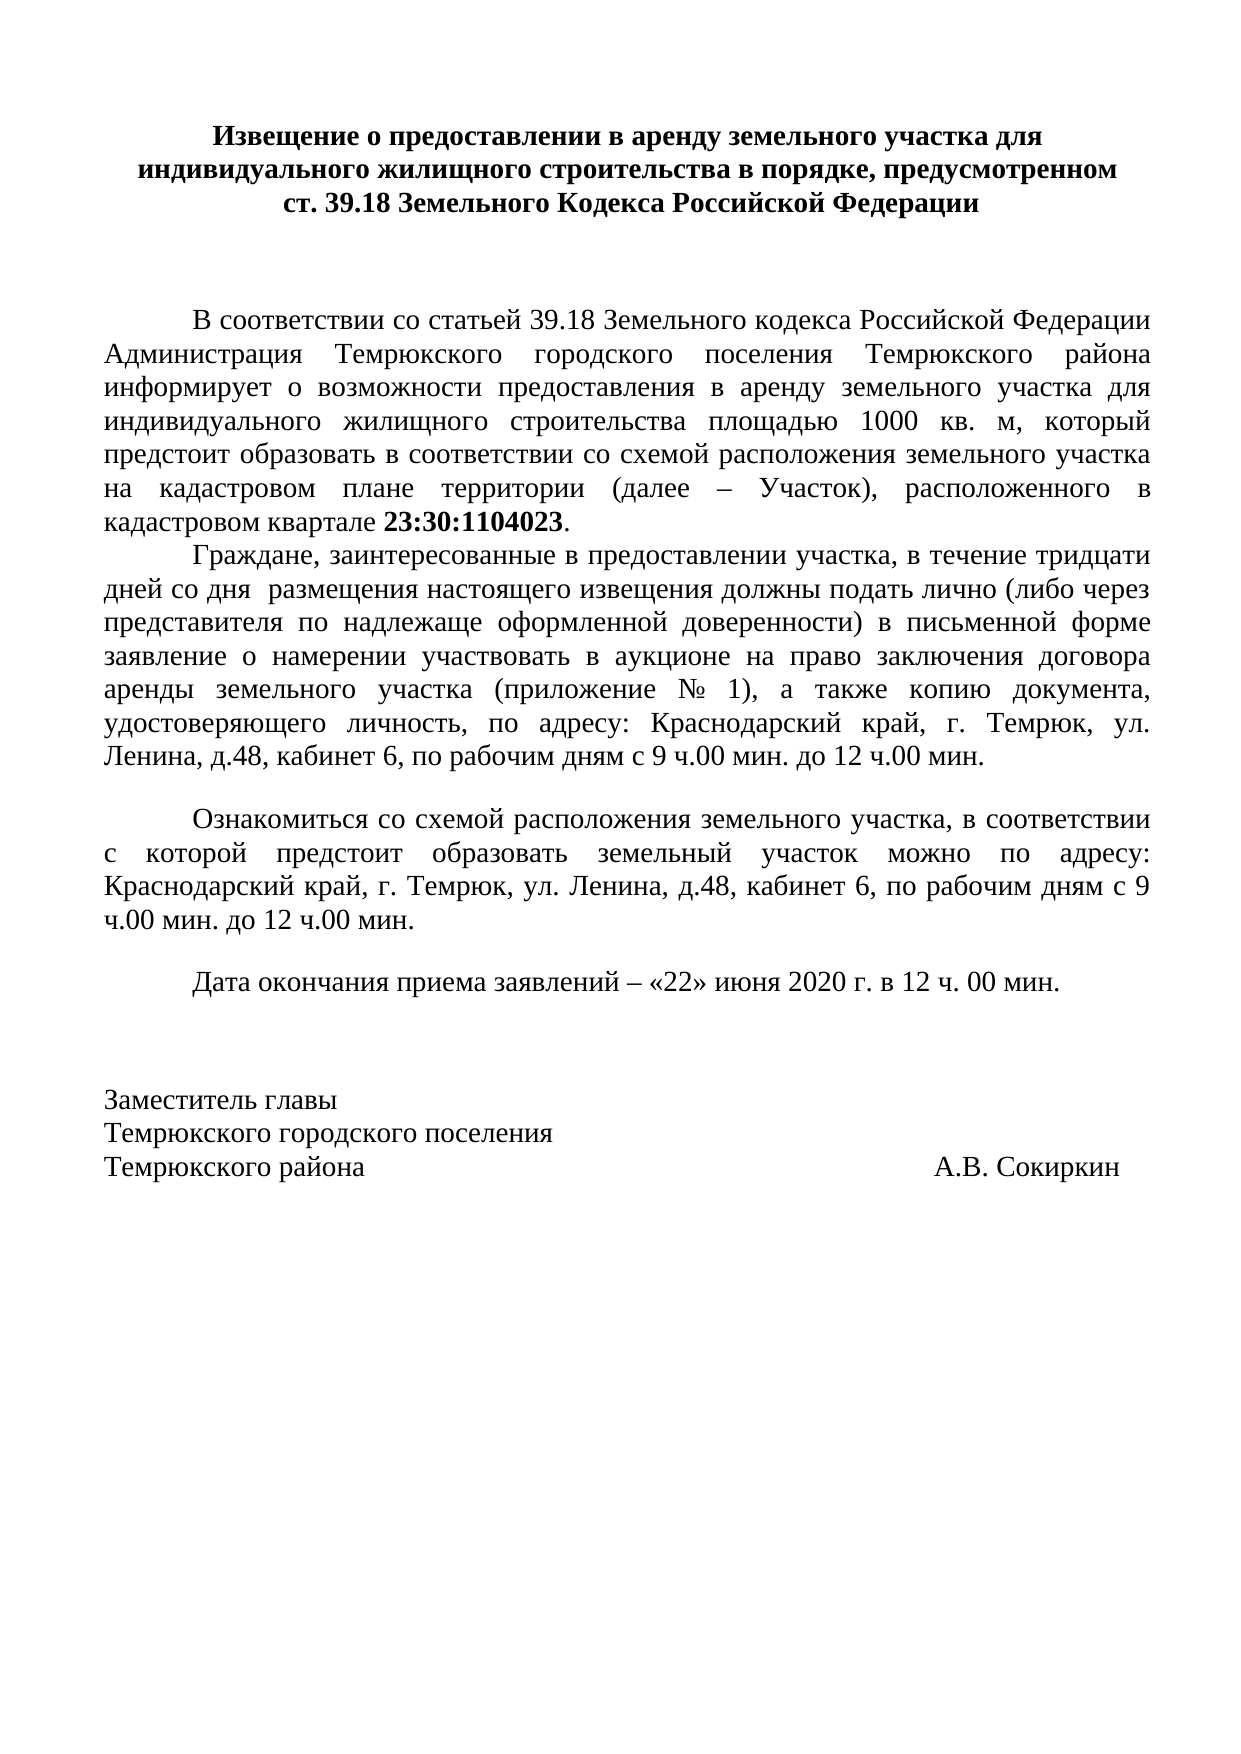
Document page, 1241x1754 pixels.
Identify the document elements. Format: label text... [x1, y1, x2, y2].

text Темрюкского района А.В. Сокиркин [103, 1149, 1152, 1182]
text Извещение о предоставлении в аренду земельного участка для индивидуального жилищного строительства в порядке, предусмотренном [103, 118, 1152, 185]
text В соответствии со статьей 39.18 Земельного кодекса Российской Федерации Администрация Темрюкского городского поселения Темрюкского района информирует о возможности предоставления в аренду земельного участка для индивидуального жилищного строительства площадью 1000 кв. м, который предстоит образовать в соответствии со схемой расположения земельного участка на кадастровом плане территории (далее – Участок), расположенного в кадастровом квартале 23:30:1104023. [103, 302, 1152, 537]
text Заместитель главы [103, 1082, 1152, 1115]
text Темрюкского городского поселения [103, 1115, 1152, 1149]
text Граждане, заинтересованные в предоставлении участка, в течение тридцати дней со дня размещения настоящего извещения должны подать лично (либо через представителя по надлежаще оформленной доверенности) в письменной форме заявление о намерении участвовать в аукционе на право заключения договора аренды земельного участка (приложение № 1), а также копию документа, удостоверяющего личность, по адресу: Краснодарский край, г. Темрюк, ул. Ленина, д.48, кабинет 6, по рабочим дням с 9 ч.00 мин. до 12 ч.00 мин. [103, 537, 1152, 772]
text ст. 39.18 Земельного Кодекса Российской Федерации [103, 185, 1152, 219]
text Дата окончания приема заявлений – «22» июня 2020 г. в 12 ч. 00 мин. [103, 964, 1152, 998]
text Ознакомиться со схемой расположения земельного участка, в соответствии с которой предстоит образовать земельный участок можно по адресу: Краснодарский край, г. Темрюк, ул. Ленина, д.48, кабинет 6, по рабочим дням с 9 ч.00 мин. до 12 ч.00 мин. [103, 801, 1152, 935]
